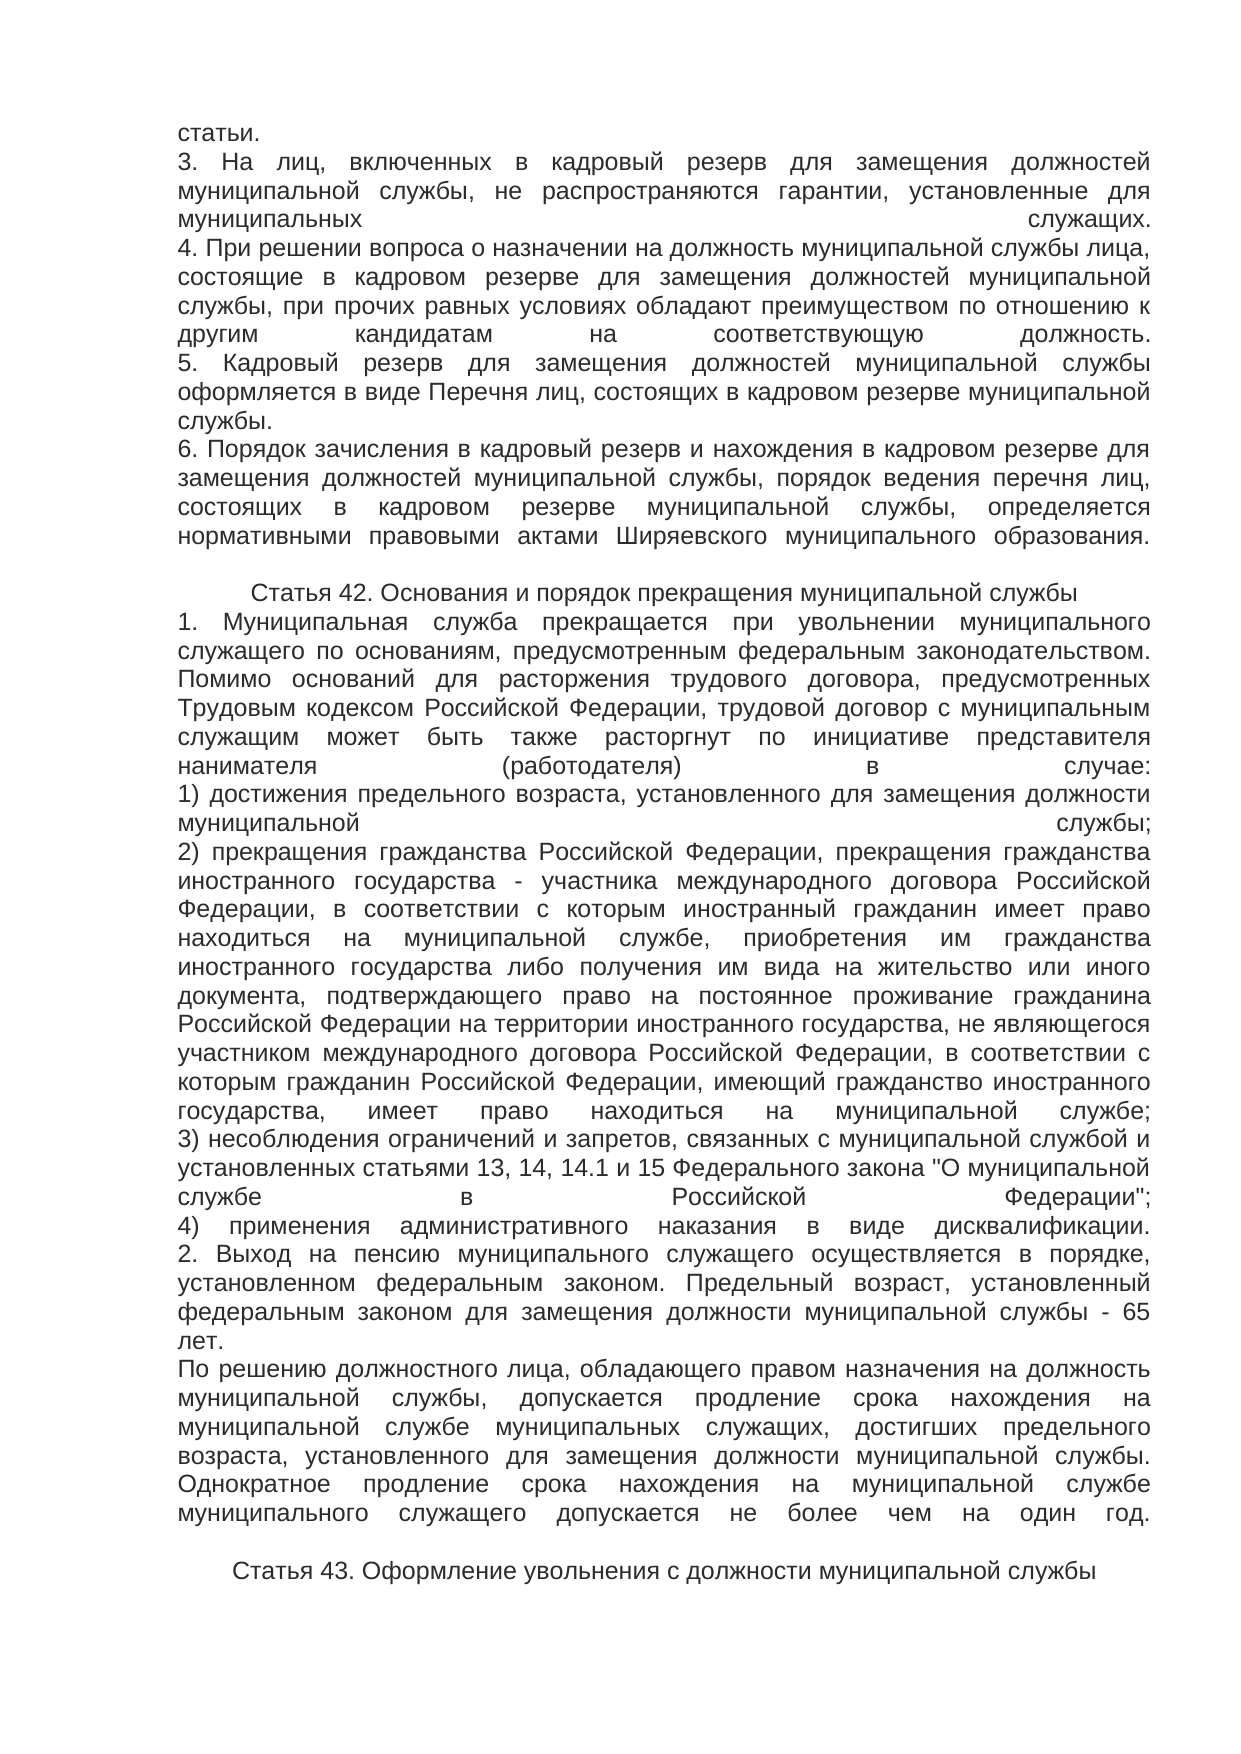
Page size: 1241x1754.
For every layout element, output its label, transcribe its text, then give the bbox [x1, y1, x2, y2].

text 1. Муниципальная служба прекращается при увольнении муниципального служащего по основаниям, предусмотренным федеральным законодательством. Помимо оснований для расторжения трудового договора, предусмотренных Трудовым кодексом Российской Федерации, трудовой договор с муниципальным служащим может быть также расторгнут по инициативе представителя нанимателя (работодателя) в случае: 1) достижения предельного возраста, установленного для замещения должности муниципальной службы; 2) прекращения гражданства Российской Федерации, прекращения гражданства иностранного государства - участника международного договора Российской Федерации, в соответствии с которым иностранный гражданин имеет право находиться на муниципальной службе, приобретения им гражданства иностранного государства либо получения им вида на жительство или иного документа, подтверждающего право на постоянное проживание гражданина Российской Федерации на территории иностранного государства, не являющегося участником международного договора Российской Федерации, в соответствии с которым гражданин Российской Федерации, имеющий гражданство иностранного государства, имеет право находиться на муниципальной службе; 3) несоблюдения ограничений и запретов, связанных с муниципальной службой и установленных статьями 13, 14, 14.1 и 15 Федерального закона "О муниципальной службе в Российской Федерации"; 4) применения административного наказания в виде дисквалификации. 2. Выход на пенсию муниципального служащего осуществляется в порядке, установленном федеральным законом. Предельный возраст, установленный федеральным законом для замещения должности муниципальной службы - 65 лет. По решению должностного лица, обладающего правом назначения на должность муниципальной службы, допускается продление срока нахождения на муниципальной службе муниципальных служащих, достигших предельного возраста, установленного для замещения должности муниципальной службы. Однократное продление срока нахождения на муниципальной службе муниципального служащего допускается не более чем на один год. [177, 607, 1152, 1556]
text Статья 42. Основания и порядок прекращения муниципальной службы [177, 578, 1152, 607]
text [177, 118, 1152, 578]
text Статья 43. Оформление увольнения с должности муниципальной службы [177, 1556, 1152, 1584]
